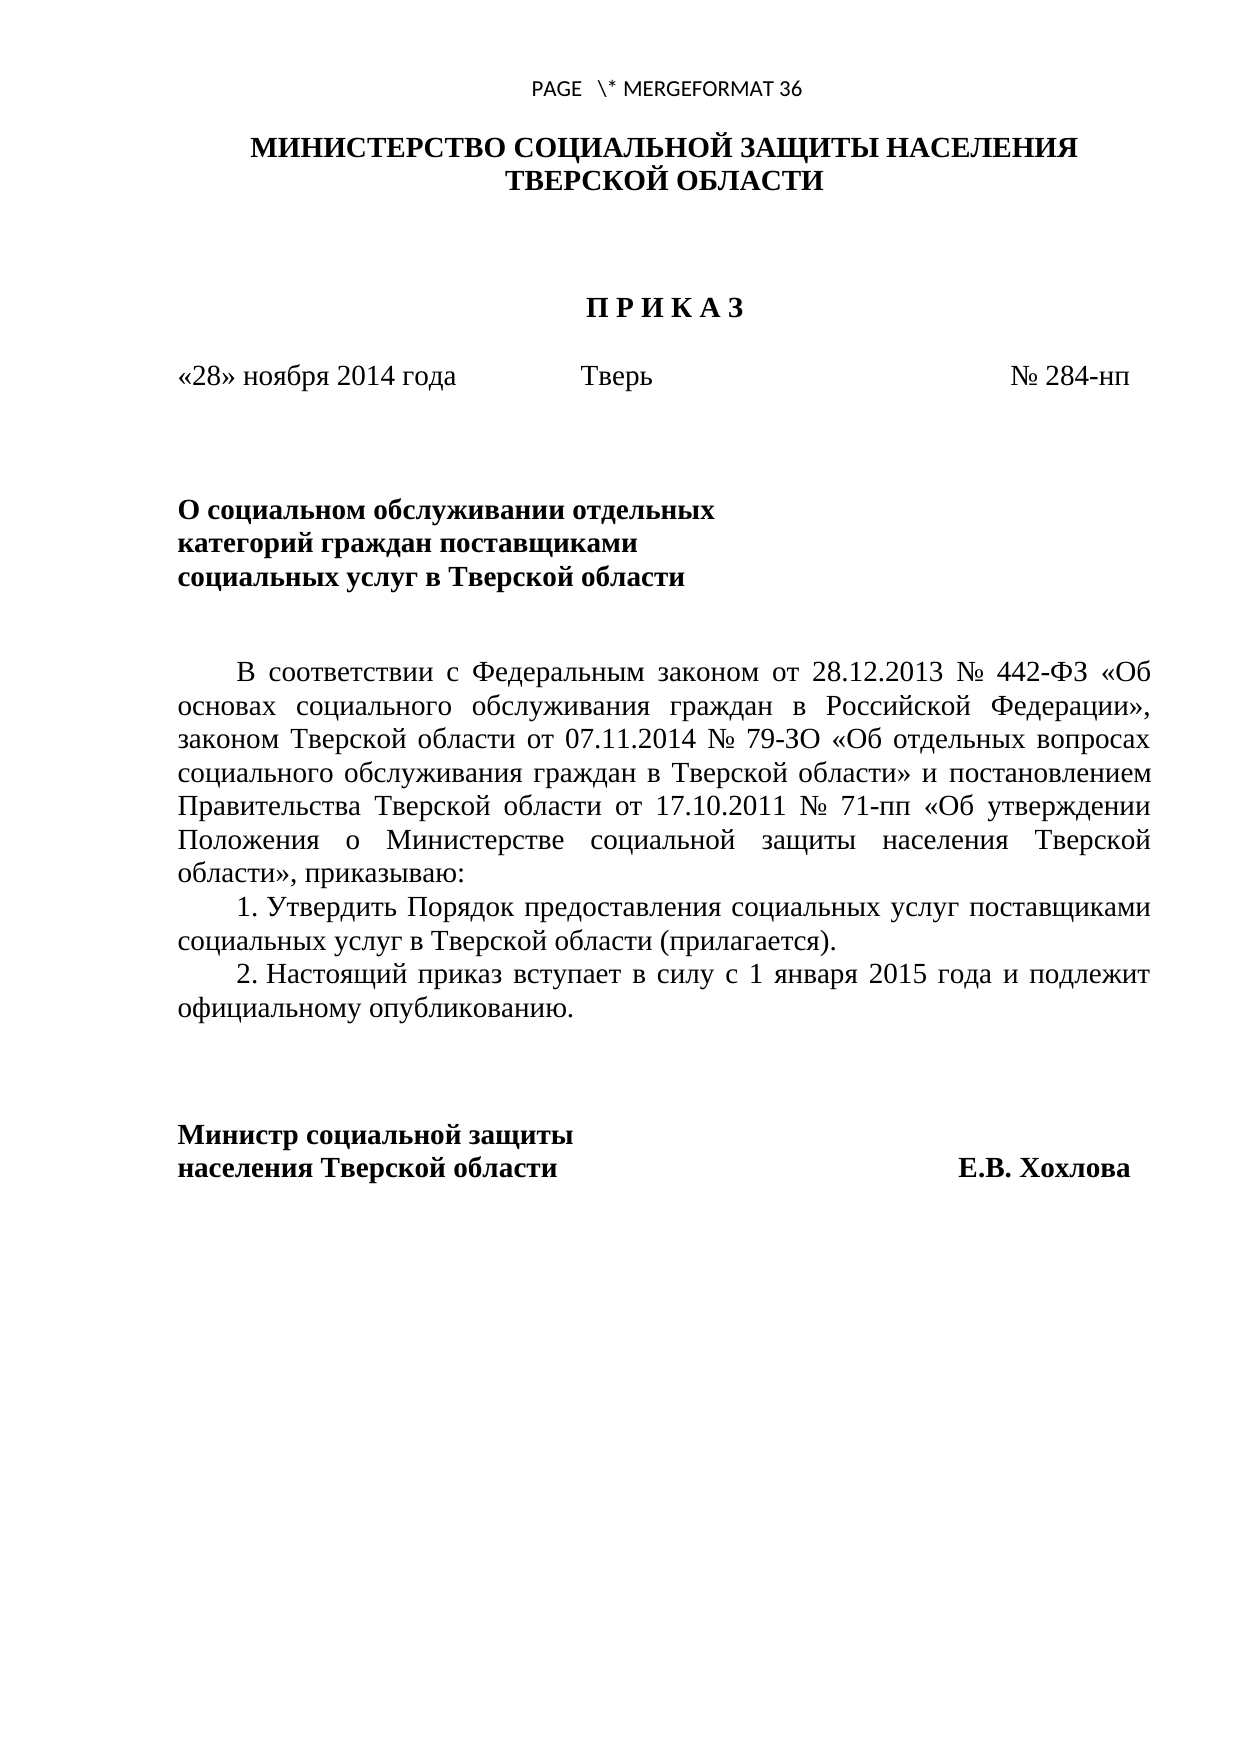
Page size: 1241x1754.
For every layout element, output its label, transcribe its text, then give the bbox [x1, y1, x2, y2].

text населения Тверской области Е.В. Хохлова [177, 1151, 1152, 1184]
text Министр социальной защиты [177, 1117, 1152, 1151]
list Настоящий приказ вступает в силу с 1 января 2015 года и подлежит официальному опубликованию. [177, 956, 1152, 1023]
text категорий граждан поставщиками [177, 525, 1152, 559]
text О социальном обслуживании отдельных [177, 492, 1152, 525]
text В соответствии с Федеральным законом от 28.12.2013 № 442-ФЗ «Об основах социального обслуживания граждан в Российской Федерации», законом Тверской области от 07.11.2014 № 79-ЗО «Об отдельных вопросах социального обслуживания граждан в Тверской области» и постановлением Правительства Тверской области от 17.10.2011 № 71-пп «Об утверждении Положения о Министерстве социальной защиты населения Тверской области», приказываю: [177, 654, 1152, 889]
text П Р И К А З [177, 291, 1152, 324]
text социальных услуг в Тверской области [177, 559, 1152, 592]
list Утвердить Порядок предоставления социальных услуг поставщиками социальных услуг в Тверской области (прилагается). [177, 889, 1152, 956]
text «28» ноября 2014 года Тверь № 284-нп [177, 358, 1152, 391]
text МИНИСТЕРСТВО СОЦИАЛЬНОЙ ЗАЩИТЫ НАСЕЛЕНИЯ ТВЕРСКОЙ ОБЛАСТИ [177, 130, 1152, 197]
